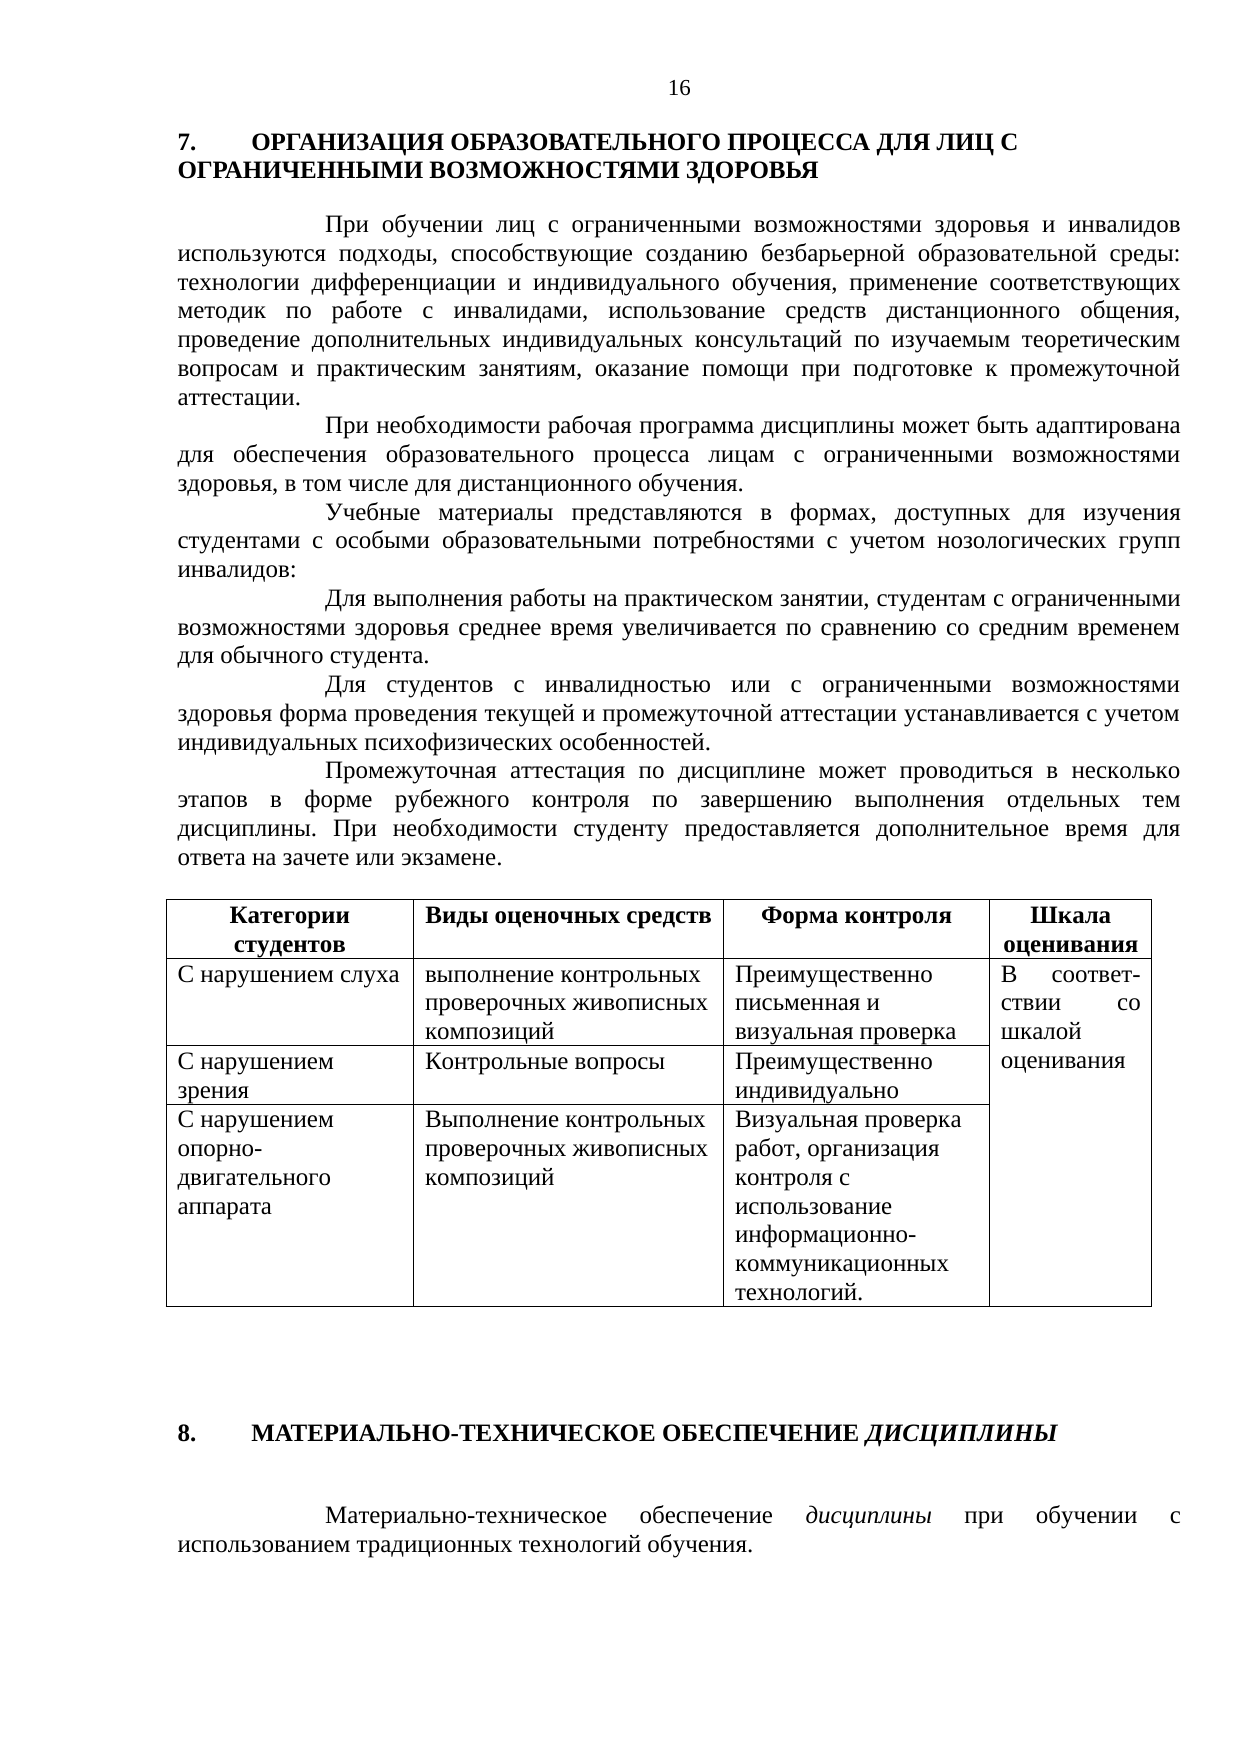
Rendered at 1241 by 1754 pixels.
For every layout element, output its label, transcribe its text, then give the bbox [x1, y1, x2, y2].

table_cell В соответ-ствии со шкалой оценивания [990, 959, 1151, 1306]
table_cell С нарушением опорно- двигательного аппарата [167, 1105, 413, 1306]
subtitle МАТЕРИАЛЬНО-ТЕХНИЧЕСКОЕ ОБЕСПЕЧЕНИЕ ДИСЦИПЛИНЫ [177, 1418, 1181, 1447]
list При обучении лиц с ограниченными возможностями здоровья и инвалидов используются подходы, способствующие созданию безбарьерной образовательной среды: технологии дифференциации и индивидуального обучения, применение соответствующих методик по работе с инвалидами, использование средств дистанционного общения, проведение дополнительных индивидуальных консультаций по изучаемым теоретическим вопросам и практическим занятиям, оказание помощи при подготовке к промежуточной аттестации. [177, 209, 1181, 410]
table_header Категории студентов [167, 900, 413, 958]
list Материально-техническое обеспечение дисциплины при обучении с использованием традиционных технологий обучения. [177, 1501, 1181, 1558]
subtitle ОРГАНИЗАЦИЯ ОБРАЗОВАТЕЛЬНОГО ПРОЦЕССА ДЛЯ ЛИЦ С ОГРАНИЧЕННЫМИ ВОЗМОЖНОСТЯМИ ЗДОРОВЬЯ [177, 127, 1181, 184]
table_cell выполнение контрольных проверочных живописных композиций [414, 959, 723, 1045]
table_header Виды оценочных средств [414, 900, 723, 958]
table_cell Преимущественно письменная и визуальная проверка [724, 959, 989, 1045]
table_cell Выполнение контрольных проверочных живописных композиций [414, 1105, 723, 1306]
list При необходимости рабочая программа дисциплины может быть адаптирована для обеспечения образовательного процесса лицам с ограниченными возможностями здоровья, в том числе для дистанционного обучения. [177, 410, 1181, 497]
table_cell Контрольные вопросы [414, 1046, 723, 1103]
table_cell С нарушением слуха [167, 959, 413, 1045]
table_header Шкала оценивания [990, 900, 1151, 958]
list Промежуточная аттестация по дисциплине может проводиться в несколько этапов в форме рубежного контроля по завершению выполнения отдельных тем дисциплины. При необходимости студенту предоставляется дополнительное время для ответа на зачете или экзамене. [177, 755, 1181, 870]
list Для выполнения работы на практическом занятии, студентам с ограниченными возможностями здоровья среднее время увеличивается по сравнению со средним временем для обычного студента. [177, 583, 1181, 669]
table_cell Преимущественно индивидуально [724, 1046, 989, 1103]
table_header Форма контроля [724, 900, 989, 958]
table_cell Визуальная проверка работ, организация контроля с использование информационно-коммуникационных технологий. [724, 1105, 989, 1306]
list Учебные материалы представляются в формах, доступных для изучения студентами с особыми образовательными потребностями с учетом нозологических групп инвалидов: [177, 497, 1181, 583]
table_cell С нарушением зрения [167, 1046, 413, 1103]
list Для студентов с инвалидностью или с ограниченными возможностями здоровья форма проведения текущей и промежуточной аттестации устанавливается с учетом индивидуальных психофизических особенностей. [177, 669, 1181, 755]
